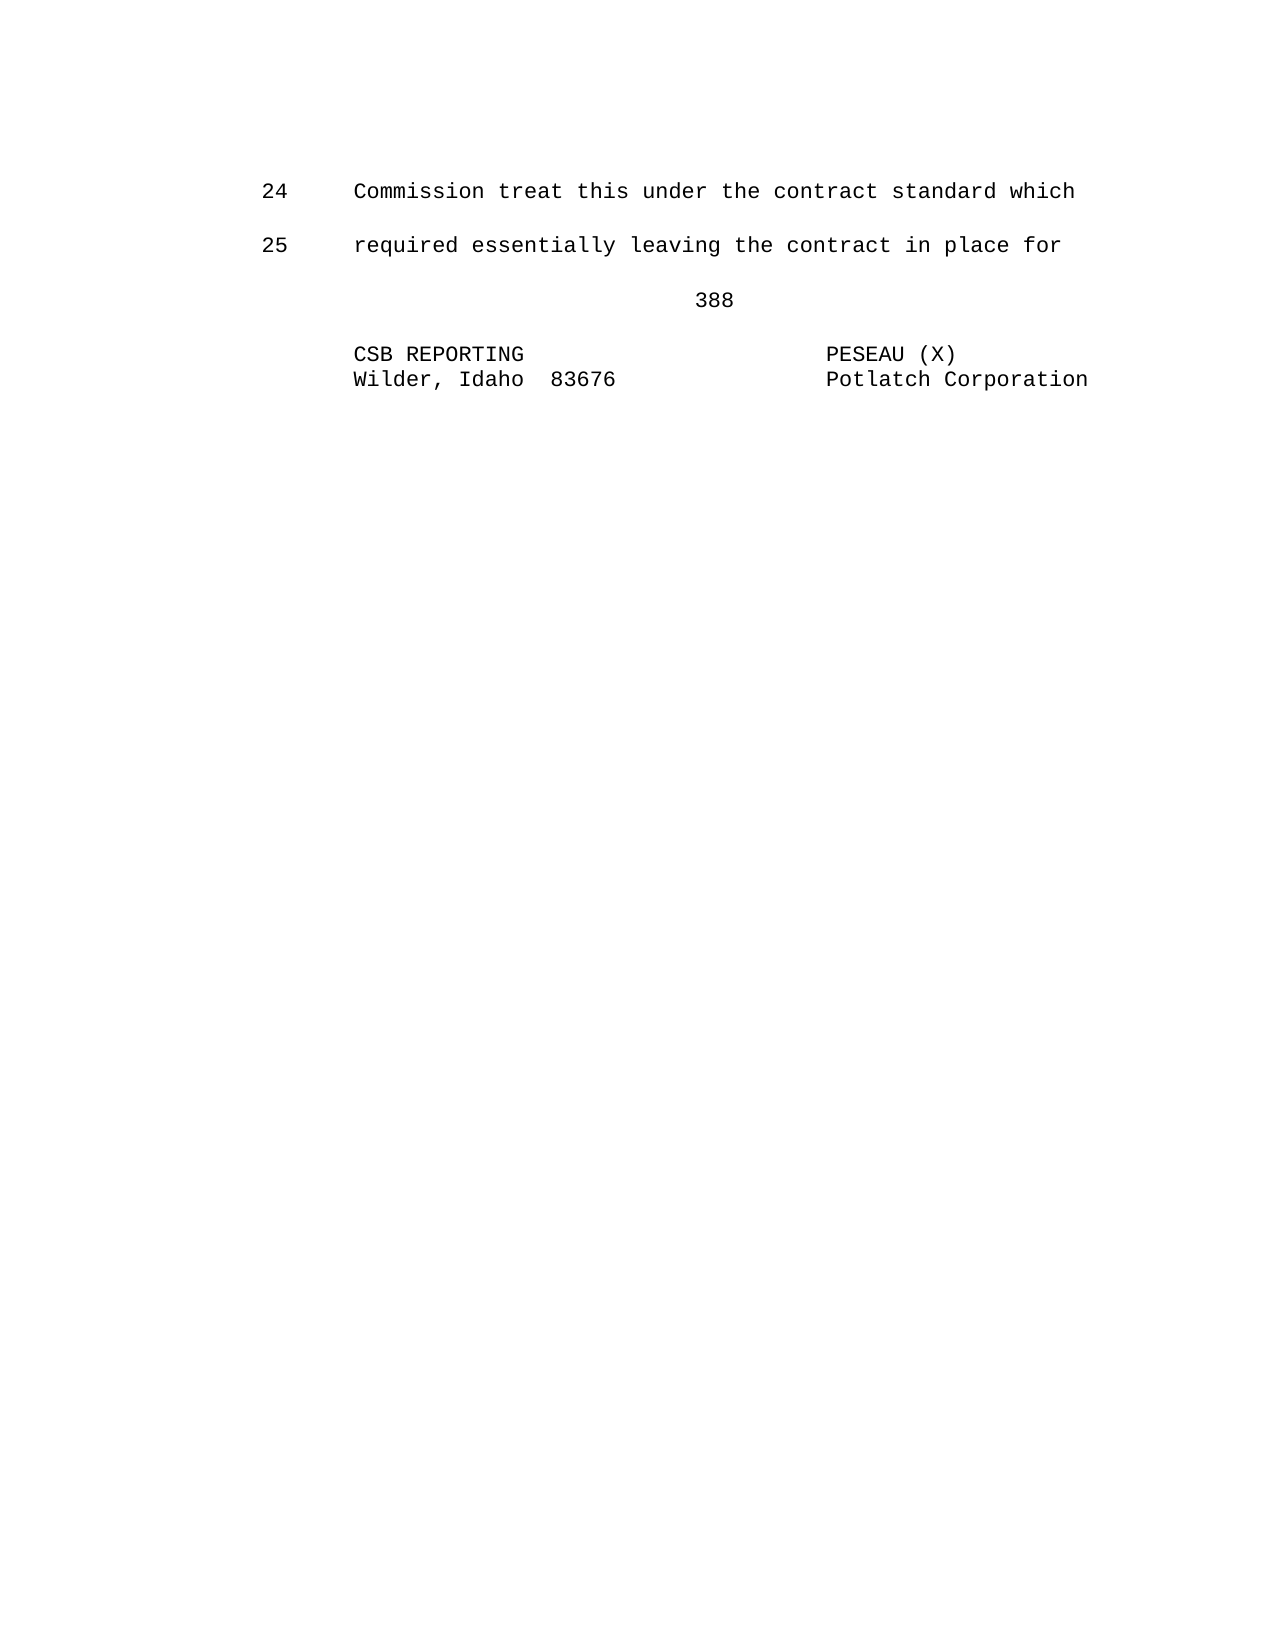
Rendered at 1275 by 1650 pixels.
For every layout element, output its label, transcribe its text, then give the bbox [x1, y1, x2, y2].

text 25 required essentially leaving the contract in place for [156, 234, 1118, 259]
text Wilder, Idaho 83676 Potlatch Corporation [156, 368, 1118, 393]
text 24 Commission treat this under the contract standard which [156, 180, 1118, 204]
text CSB REPORTING PESEAU (X) [156, 343, 1118, 368]
text 388 [156, 289, 1118, 314]
